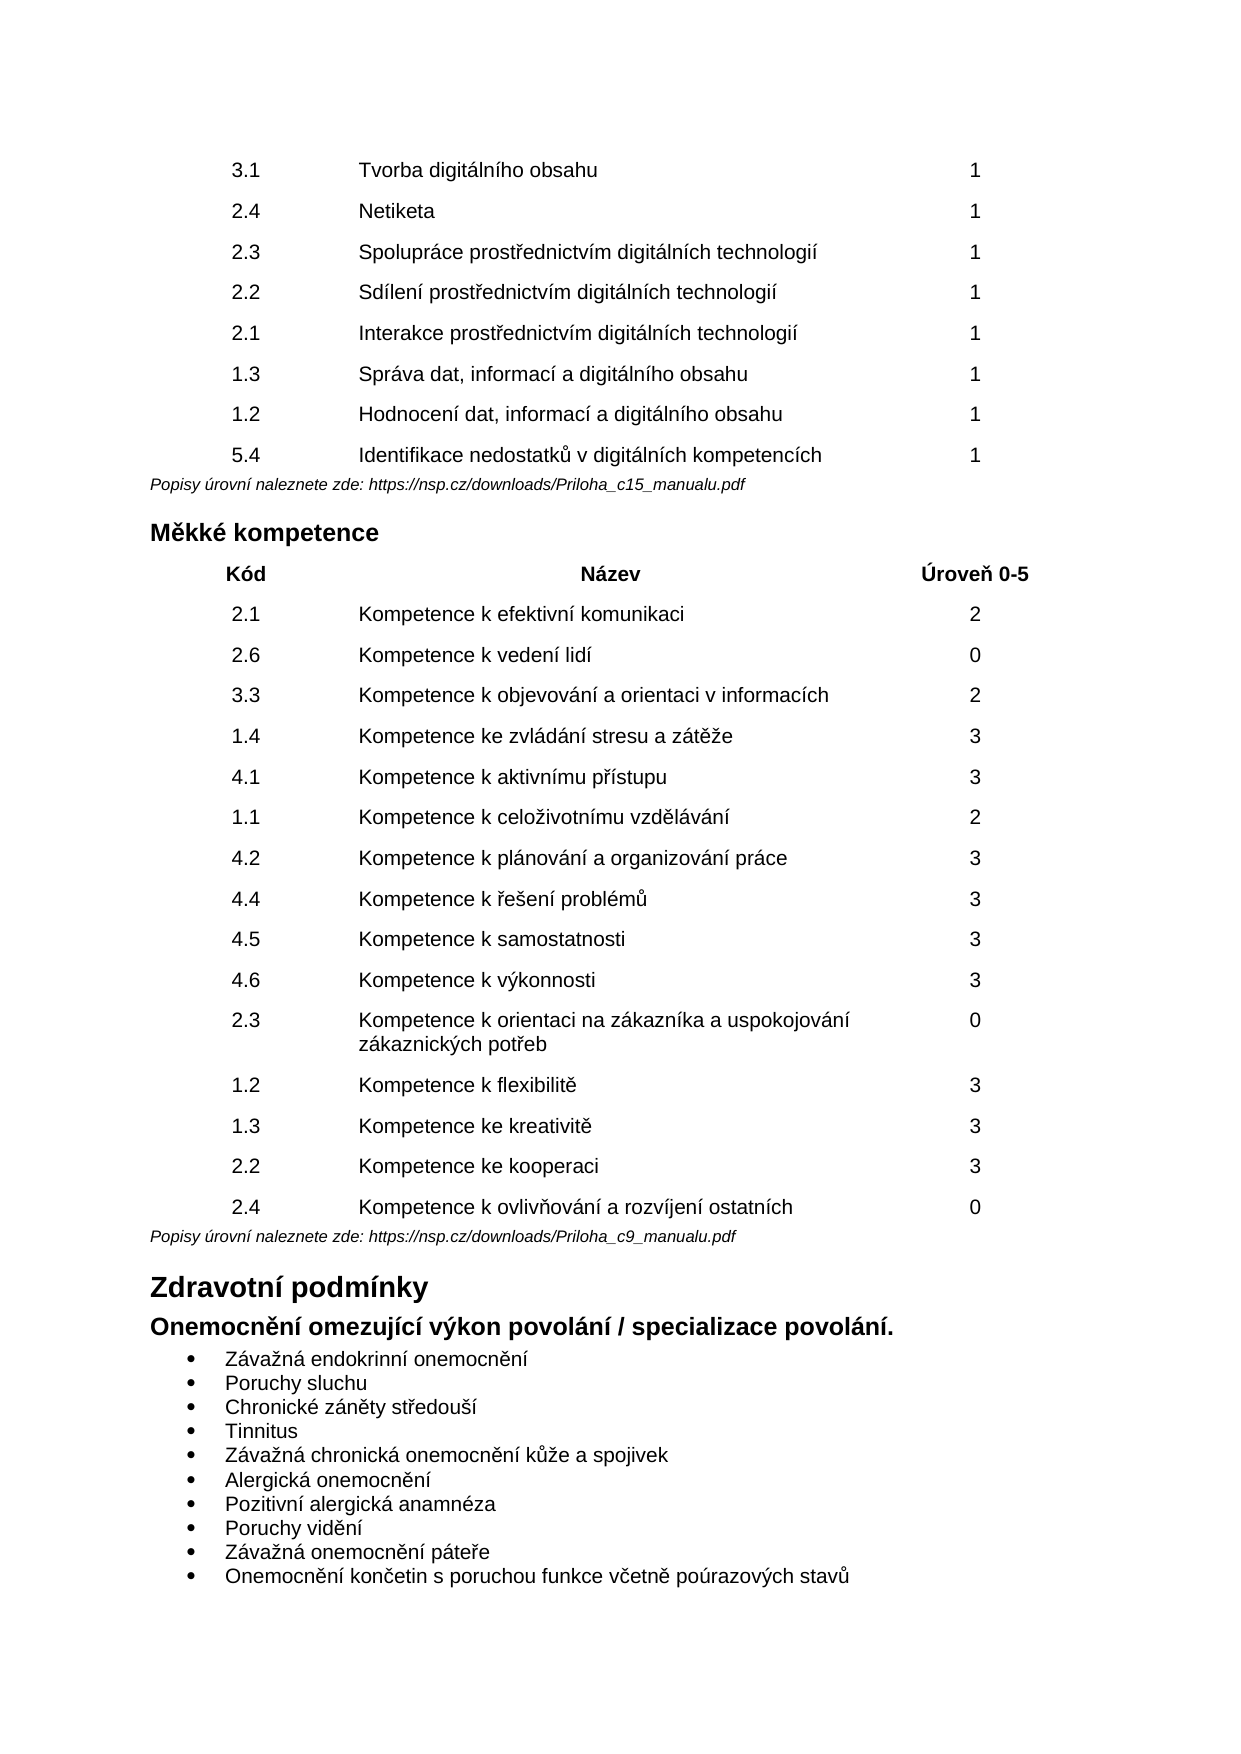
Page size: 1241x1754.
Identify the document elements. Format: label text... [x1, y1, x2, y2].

table_cell Kompetence k plánování a organizování práce [350, 838, 871, 878]
table_cell 1 [871, 313, 1079, 353]
table_cell 2.4 [142, 191, 350, 231]
table_cell Kompetence k ovlivňování a rozvíjení ostatních [350, 1186, 871, 1227]
table_cell 1 [871, 191, 1079, 231]
table_cell 4.5 [142, 919, 350, 959]
table_cell 1.2 [142, 394, 350, 434]
table_cell 2.1 [142, 313, 350, 353]
table_cell 4.4 [142, 878, 350, 919]
list Chronické záněty středouší [187, 1395, 1090, 1419]
table_cell Kompetence k výkonnosti [350, 959, 871, 1000]
table_cell 2.3 [142, 231, 350, 272]
table_cell 3 [871, 1105, 1079, 1146]
table_cell 1.1 [142, 797, 350, 837]
table_cell Kompetence k samostatnosti [350, 919, 871, 959]
table_cell 2 [871, 594, 1079, 634]
table_cell Kompetence ke kreativitě [350, 1105, 871, 1146]
table_cell 1.4 [142, 716, 350, 756]
table_cell 2 [871, 797, 1079, 837]
subtitle Měkké kompetence [150, 518, 1090, 547]
table_cell Správa dat, informací a digitálního obsahu [350, 353, 871, 394]
table_cell Kompetence ke zvládání stresu a zátěže [350, 716, 871, 756]
table_cell 3 [871, 1065, 1079, 1105]
table_cell 2.3 [142, 1000, 350, 1064]
table_cell 4.1 [142, 756, 350, 797]
list Alergická onemocnění [187, 1467, 1090, 1491]
table_cell Kompetence k vedení lidí [350, 634, 871, 675]
table_header Název [350, 553, 871, 594]
list Závažná onemocnění páteře [187, 1539, 1090, 1564]
table_cell 3 [871, 1146, 1079, 1186]
table_cell Kompetence k orientaci na zákazníka a uspokojování zákaznických potřeb [350, 1000, 871, 1064]
table_cell Tvorba digitálního obsahu [350, 150, 871, 191]
table_cell 1 [871, 353, 1079, 394]
table_cell 3.1 [142, 150, 350, 191]
table_cell Kompetence k efektivní komunikaci [350, 594, 871, 634]
table_cell 3 [871, 838, 1079, 878]
list Závažná endokrinní onemocnění [187, 1347, 1090, 1371]
table_cell Kompetence k aktivnímu přístupu [350, 756, 871, 797]
table_cell 1 [871, 272, 1079, 312]
table_cell Kompetence k objevování a orientaci v informacích [350, 675, 871, 716]
table_cell 4.6 [142, 959, 350, 1000]
subtitle Zdravotní podmínky [150, 1270, 1090, 1304]
table_cell 3 [871, 716, 1079, 756]
table_cell 3 [871, 959, 1079, 1000]
table_cell 1 [871, 394, 1079, 434]
table_header Úroveň 0-5 [871, 553, 1079, 594]
list Onemocnění končetin s poruchou funkce včetně poúrazových stavů [187, 1564, 1090, 1588]
table_cell 1.2 [142, 1065, 350, 1105]
table_cell 3 [871, 756, 1079, 797]
table_cell Spolupráce prostřednictvím digitálních technologií [350, 231, 871, 272]
table_cell 2.2 [142, 1146, 350, 1186]
subtitle Onemocnění omezující výkon povolání / specializace povolání. [150, 1312, 1090, 1341]
table_cell 3 [871, 878, 1079, 919]
table_cell 1 [871, 150, 1079, 191]
table_cell 0 [871, 1000, 1079, 1064]
table_cell 1 [871, 231, 1079, 272]
list Pozitivní alergická anamnéza [187, 1491, 1090, 1516]
table_cell 2.4 [142, 1186, 350, 1227]
table_cell 1.3 [142, 1105, 350, 1146]
text Popisy úrovní naleznete zde: https://nsp.cz/downloads/Priloha_c15_manualu.pdf [150, 475, 1090, 494]
table_cell Interakce prostřednictvím digitálních technologií [350, 313, 871, 353]
table_cell 2.2 [142, 272, 350, 312]
table_header Kód [142, 553, 350, 594]
table_cell 1 [871, 434, 1079, 475]
table_cell 2.1 [142, 594, 350, 634]
table_cell 4.2 [142, 838, 350, 878]
table_cell Kompetence k celoživotnímu vzdělávání [350, 797, 871, 837]
table_cell 3 [871, 919, 1079, 959]
list Závažná chronická onemocnění kůže a spojivek [187, 1443, 1090, 1467]
table_cell 5.4 [142, 434, 350, 475]
table_cell Kompetence k řešení problémů [350, 878, 871, 919]
list Tinnitus [187, 1419, 1090, 1443]
table_cell Kompetence k flexibilitě [350, 1065, 871, 1105]
table_cell 0 [871, 634, 1079, 675]
table_cell 0 [871, 1186, 1079, 1227]
list Poruchy vidění [187, 1516, 1090, 1539]
table_cell Kompetence ke kooperaci [350, 1146, 871, 1186]
list Poruchy sluchu [187, 1371, 1090, 1395]
table_cell Hodnocení dat, informací a digitálního obsahu [350, 394, 871, 434]
table_cell Identifikace nedostatků v digitálních kompetencích [350, 434, 871, 475]
text Popisy úrovní naleznete zde: https://nsp.cz/downloads/Priloha_c9_manualu.pdf [150, 1227, 1090, 1246]
table_cell 3.3 [142, 675, 350, 716]
table_cell 1.3 [142, 353, 350, 394]
table_cell Sdílení prostřednictvím digitálních technologií [350, 272, 871, 312]
table_cell 2.6 [142, 634, 350, 675]
table_cell Netiketa [350, 191, 871, 231]
table_cell 2 [871, 675, 1079, 716]
